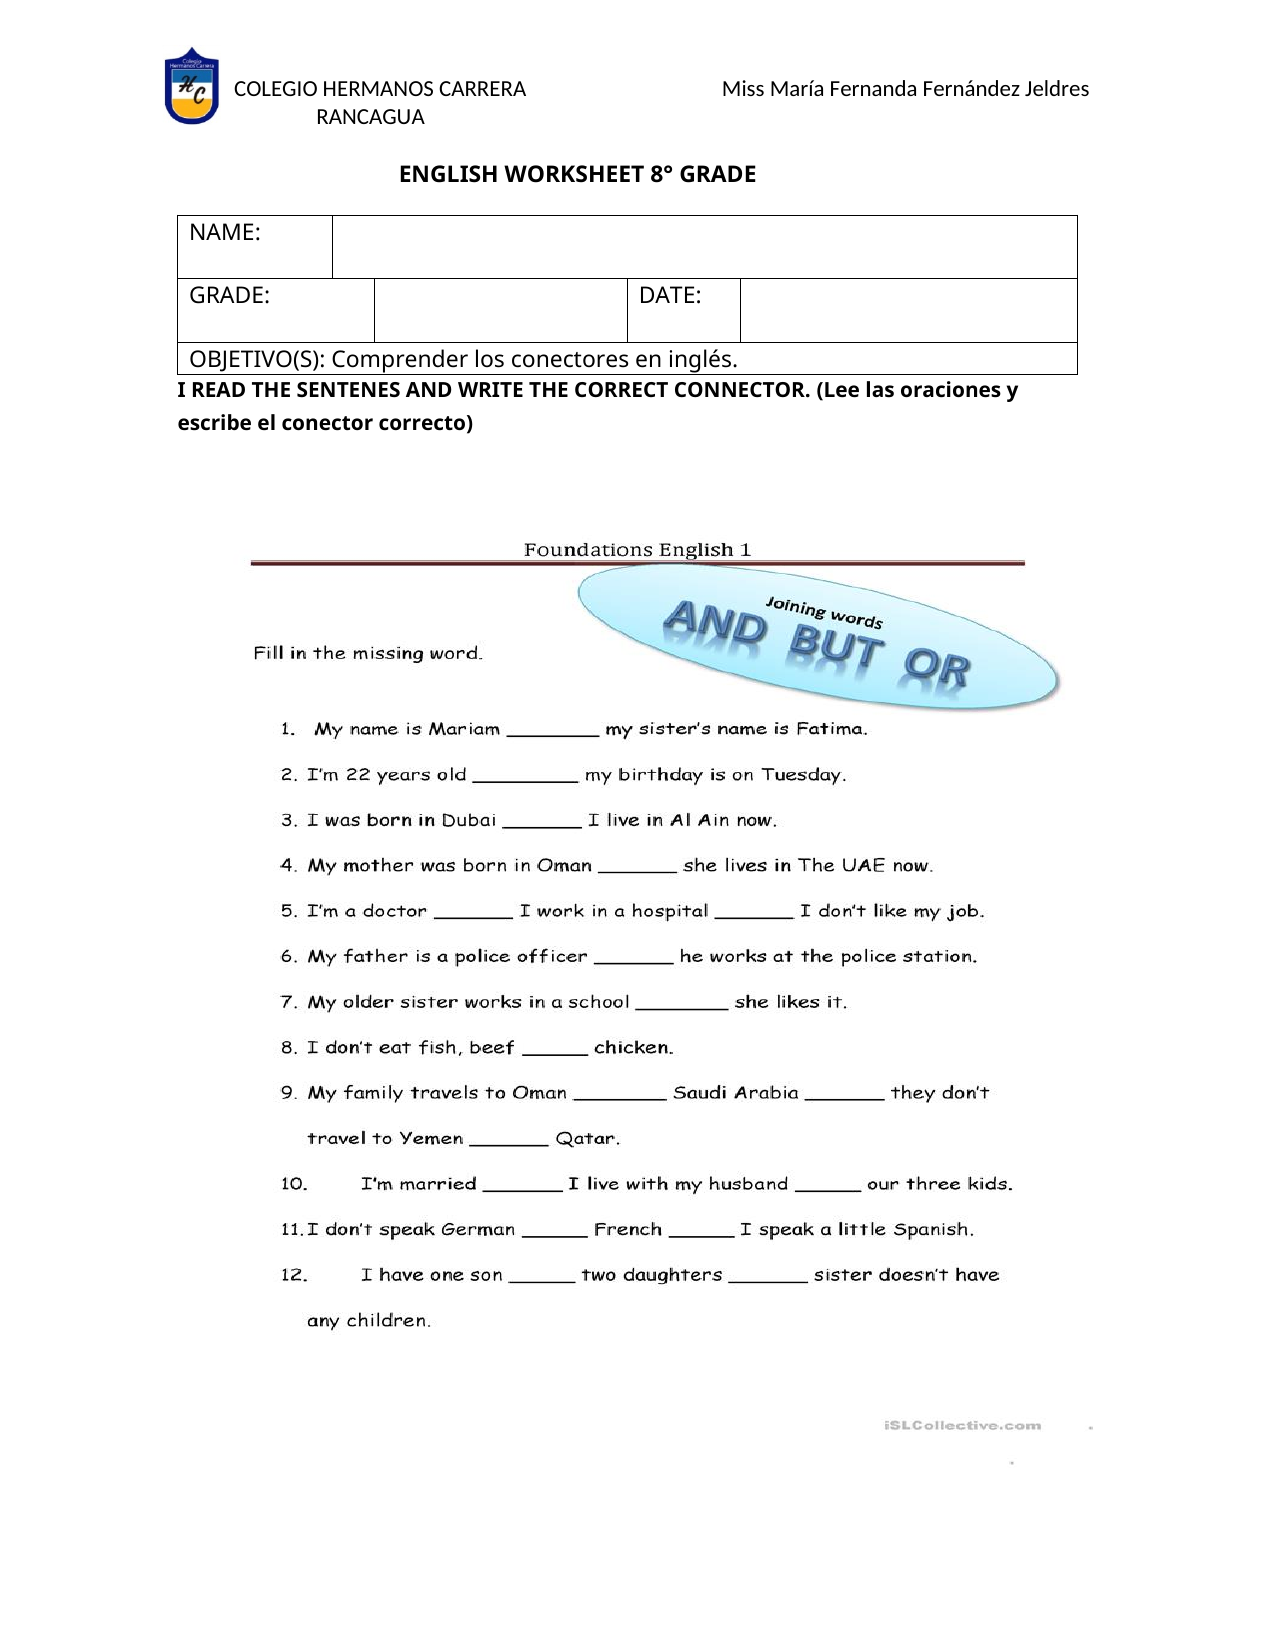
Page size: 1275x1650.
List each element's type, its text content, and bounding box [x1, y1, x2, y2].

table_cell [741, 279, 1077, 342]
table_header [333, 216, 1077, 278]
table_cell [375, 279, 627, 342]
table_cell DATE: [628, 279, 740, 342]
picture [177, 461, 1098, 1468]
text I READ THE SENTENES AND WRITE THE CORRECT CONNECTOR. (Lee las oraciones y escribe el conector correcto) [177, 375, 1098, 436]
table_cell OBJETIVO(S): Comprender los conectores en inglés. [178, 343, 1077, 374]
picture [162, 45, 221, 125]
text ENGLISH WORKSHEET 8° GRADE [177, 158, 1098, 189]
table_header NAME: [178, 216, 332, 278]
table_cell GRADE: [178, 279, 374, 342]
